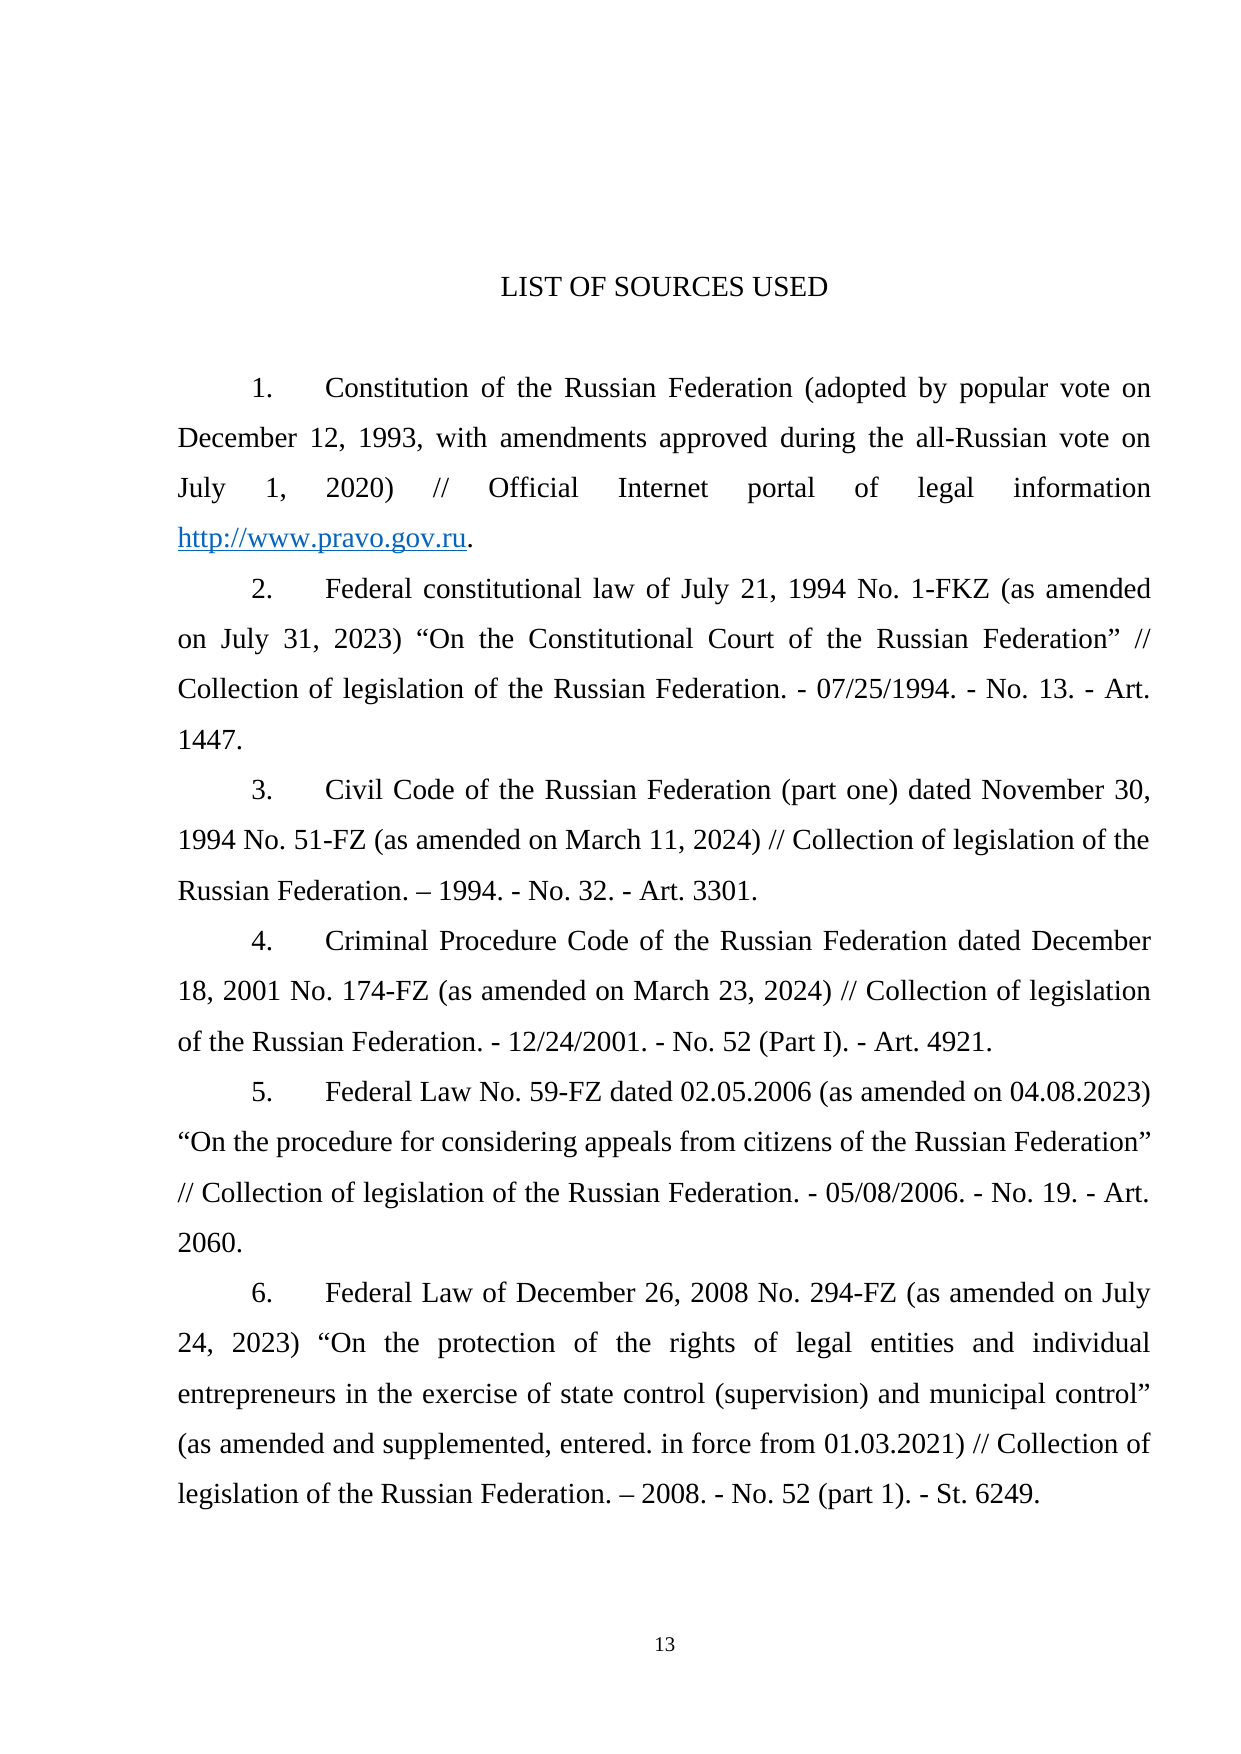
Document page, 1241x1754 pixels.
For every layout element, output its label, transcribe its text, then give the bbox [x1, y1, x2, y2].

list Criminal Procedure Code of the Russian Federation dated December 18, 2001 No. 174-FZ (as amended on March 23, 2024) // Collection of legislation of the Russian Federation. - 12/24/2001. - No. 52 (Part I). - Art. 4921. [177, 923, 1152, 1057]
list Federal Law of December 26, 2008 No. 294-FZ (as amended on July 24, 2023) “On the protection of the rights of legal entities and individual entrepreneurs in the exercise of state control (supervision) and municipal control” (as amended and supplemented, entered. in force from 01.03.2021) // Collection of legislation of the Russian Federation. – 2008. - No. 52 (part 1). - St. 6249. [177, 1275, 1152, 1510]
text LIST OF SOURCES USED [177, 269, 1152, 303]
list Civil Code of the Russian Federation (part one) dated November 30, 1994 No. 51-FZ (as amended on March 11, 2024) // Collection of legislation of the Russian Federation. – 1994. - No. 32. - Art. 3301. [177, 772, 1152, 906]
list Constitution of the Russian Federation (adopted by popular vote on December 12, 1993, with amendments approved during the all-Russian vote on July 1, 2020) // Official Internet portal of legal information http://www.pravo.gov.ru. [177, 370, 1152, 554]
list Federal constitutional law of July 21, 1994 No. 1-FKZ (as amended on July 31, 2023) “On the Constitutional Court of the Russian Federation” // Collection of legislation of the Russian Federation. - 07/25/1994. - No. 13. - Art. 1447. [177, 571, 1152, 755]
list Federal Law No. 59-FZ dated 02.05.2006 (as amended on 04.08.2023) “On the procedure for considering appeals from citizens of the Russian Federation” // Collection of legislation of the Russian Federation. - 05/08/2006. - No. 19. - Art. 2060. [177, 1074, 1152, 1258]
